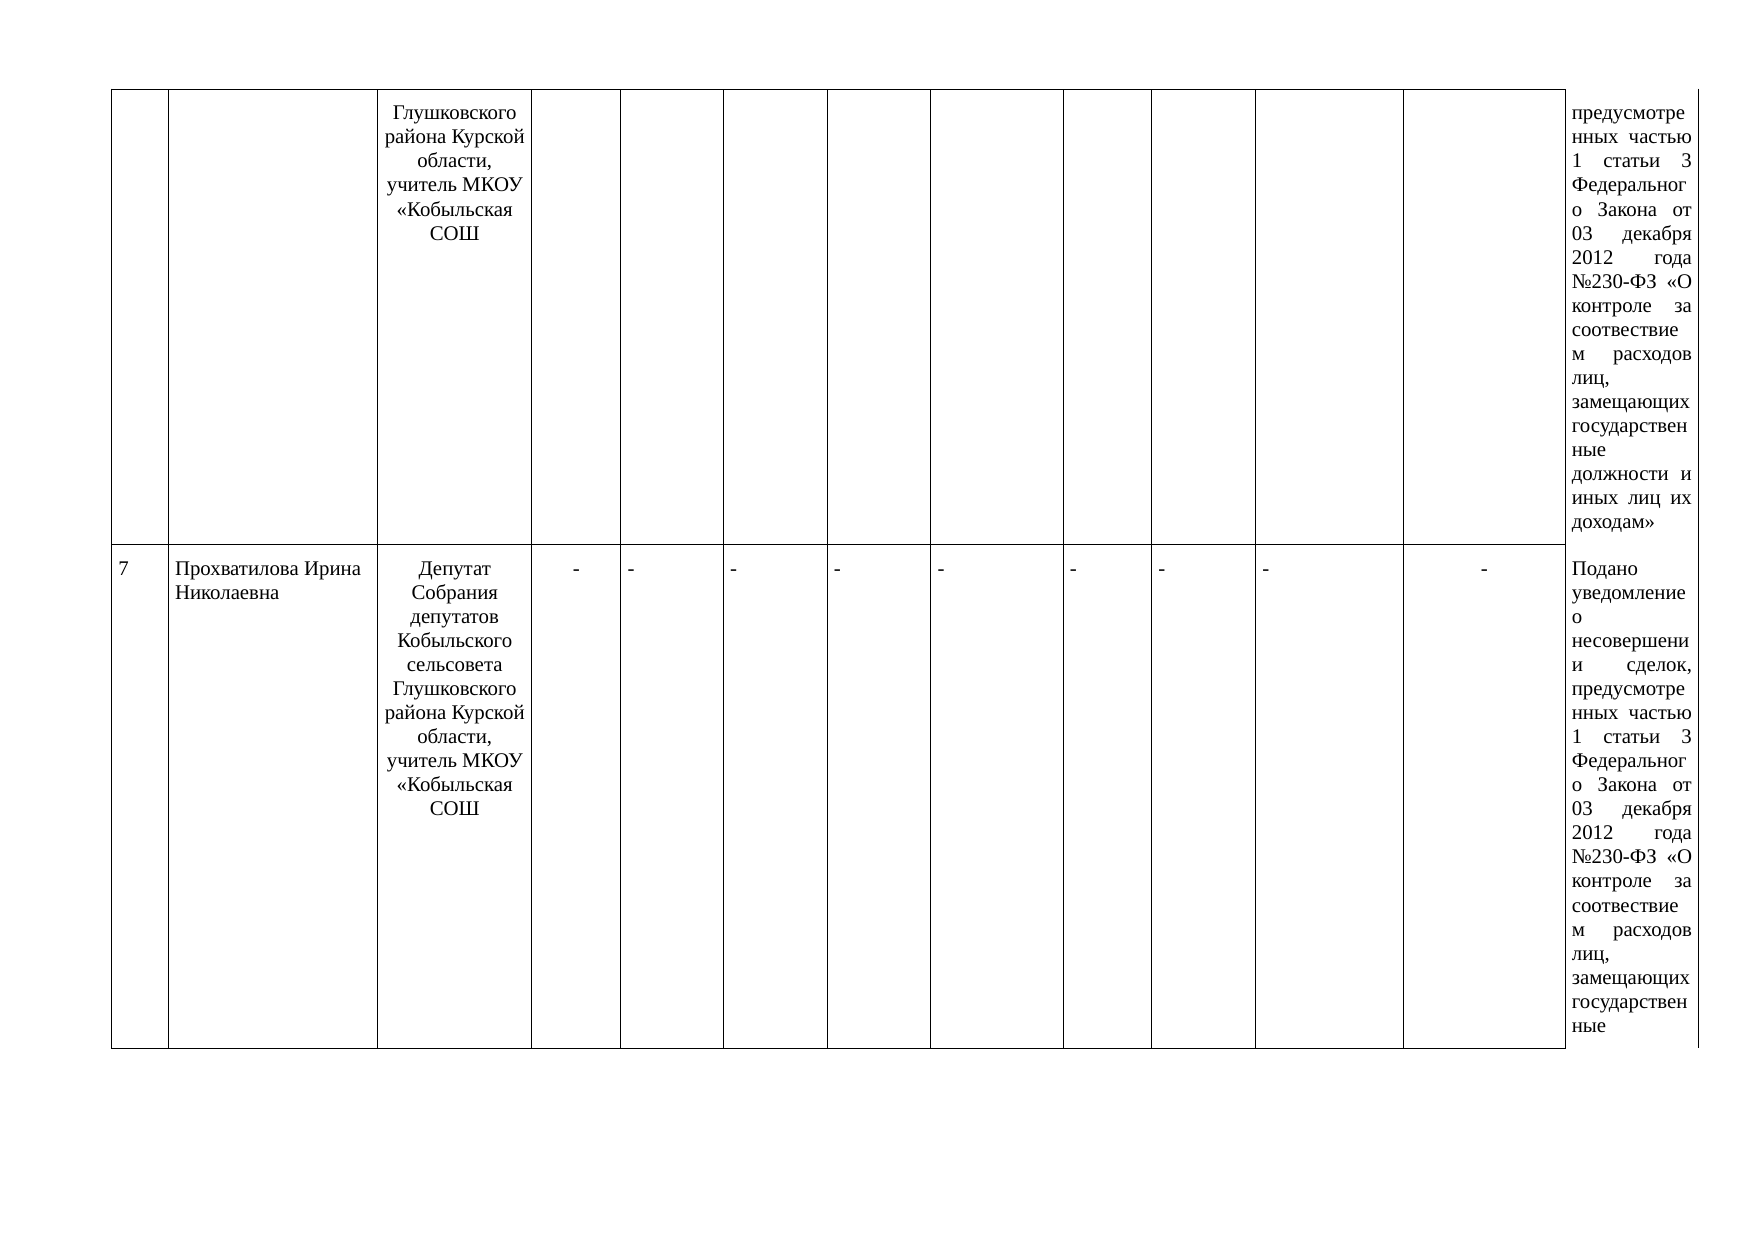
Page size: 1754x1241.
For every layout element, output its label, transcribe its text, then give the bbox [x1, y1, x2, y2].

table_cell - [1152, 90, 1255, 544]
table_cell - [1152, 545, 1255, 1047]
table_cell - [621, 545, 723, 1047]
table_cell 6 [112, 90, 168, 544]
table_cell - [1404, 545, 1565, 1047]
table_cell - [828, 90, 930, 544]
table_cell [378, 545, 531, 1047]
table_cell - [532, 90, 620, 544]
table_cell - [828, 545, 930, 1047]
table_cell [378, 90, 531, 544]
table_cell - [1064, 90, 1151, 544]
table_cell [169, 90, 377, 544]
table_cell - [724, 545, 827, 1047]
table_cell - [931, 90, 1063, 544]
table_cell - [1256, 90, 1403, 544]
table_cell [1566, 544, 1698, 1047]
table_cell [1566, 89, 1698, 544]
table_cell - [621, 90, 723, 544]
table_cell - [1256, 545, 1403, 1047]
table_cell 7 [112, 545, 168, 1047]
table_cell - [532, 545, 620, 1047]
table_cell - [724, 90, 827, 544]
table_cell - [931, 545, 1063, 1047]
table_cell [169, 545, 377, 1047]
table_cell - [1064, 545, 1151, 1047]
table_cell - [1404, 90, 1565, 544]
